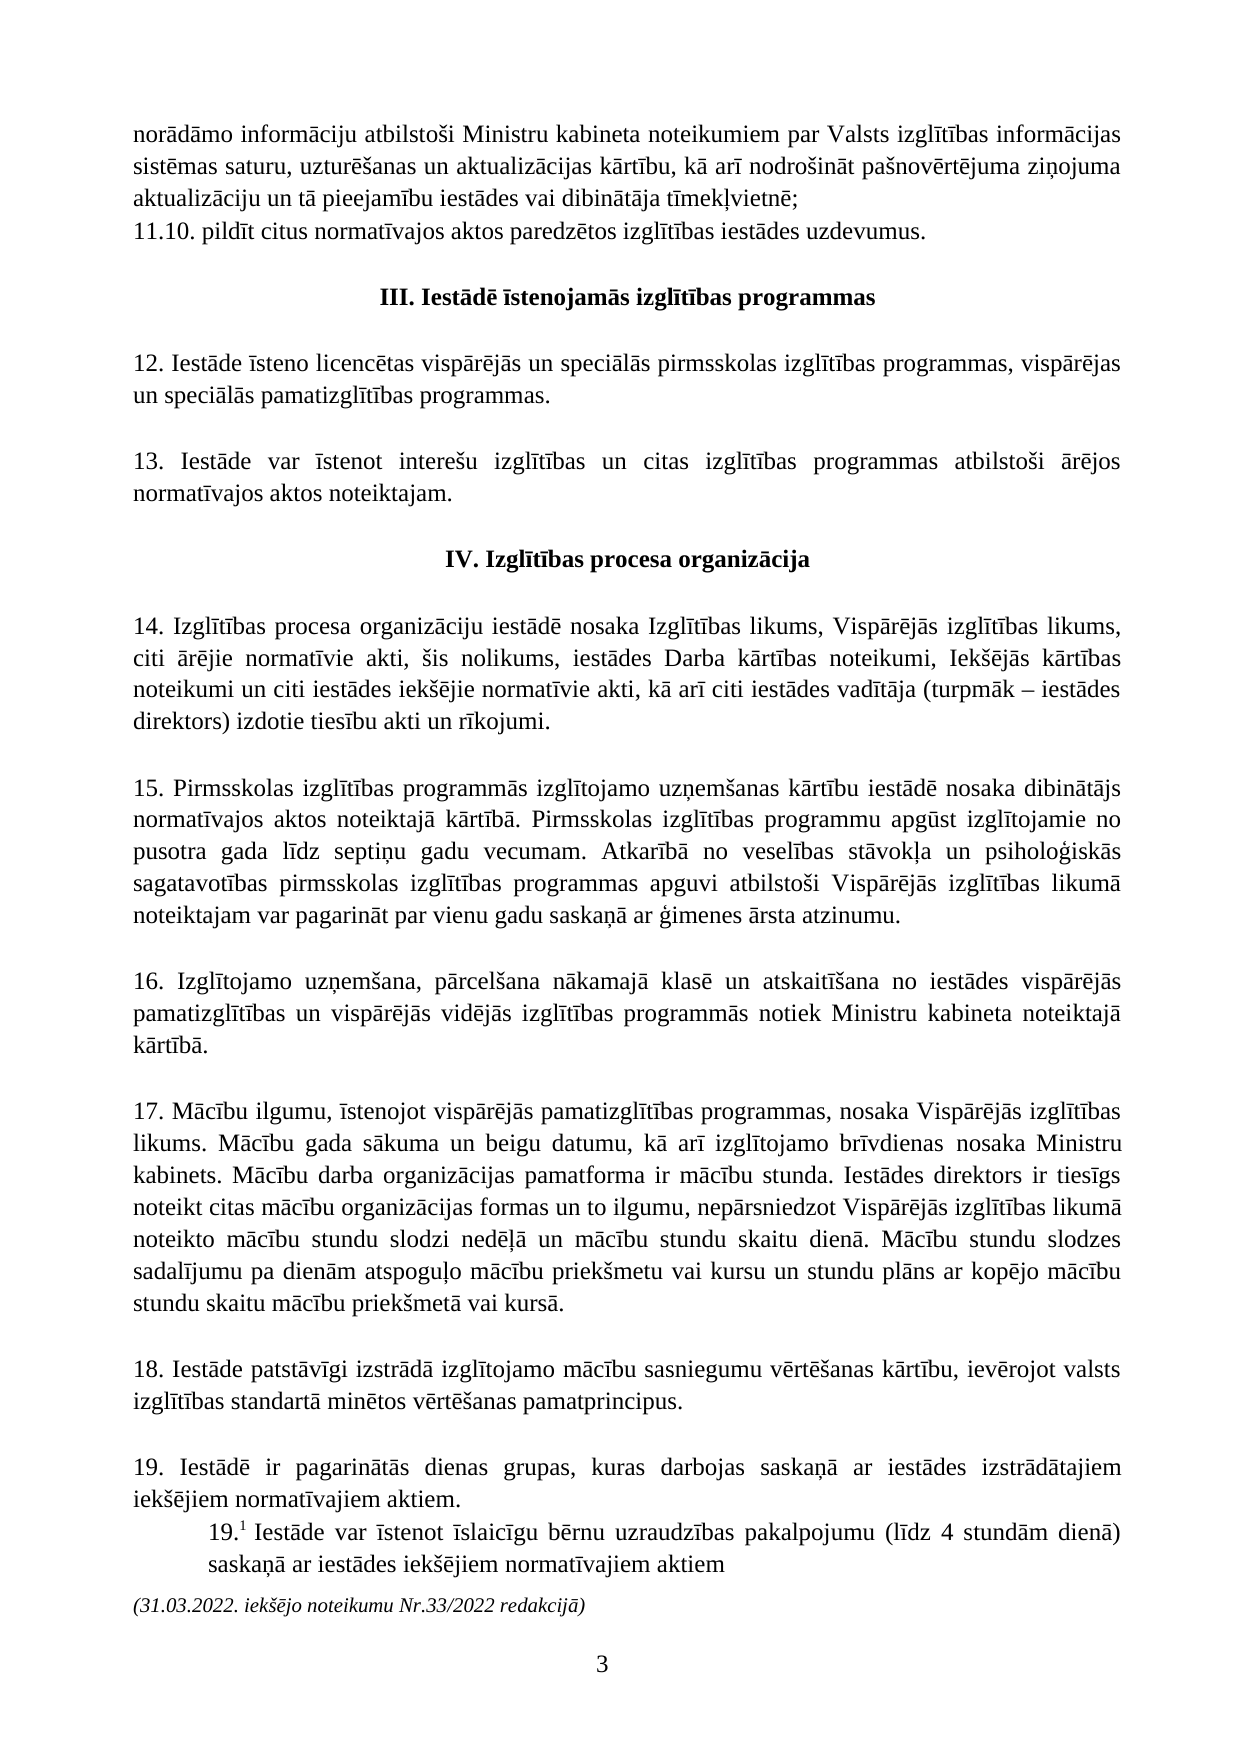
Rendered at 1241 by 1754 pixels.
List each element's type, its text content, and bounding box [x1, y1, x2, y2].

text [133, 119, 1122, 211]
text 11.10. pildīt citus normatīvajos aktos paredzētos izglītības iestādes uzdevumus. [133, 216, 1122, 244]
text 15. Pirmsskolas izglītības programmās izglītojamo uzņemšanas kārtību iestādē nosaka dibinātājs normatīvajos aktos noteiktajā kārtībā. Pirmsskolas izglītības programmu apgūst izglītojamie no pusotra gada līdz septiņu gadu vecumam. Atkarībā no veselības stāvokļa un psiholoģiskās sagatavotības pirmsskolas izglītības programmas apguvi atbilstoši Vispārējās izglītības likumā noteiktajam var pagarināt par vienu gadu saskaņā ar ģimenes ārsta atzinumu. [133, 773, 1122, 929]
text 16. Izglītojamo uzņemšana, pārcelšana nākamajā klasē un atskaitīšana no iestādes vispārējās pamatizglītības un vispārējās vidējās izglītības programmās notiek Ministru kabineta noteiktajā kārtībā. [133, 966, 1122, 1059]
text (31.03.2022. iekšējo noteikumu Nr.33/2022 redakcijā) [133, 1593, 1122, 1617]
text 19. Iestādē ir pagarinātās dienas grupas, kuras darbojas saskaņā ar iestādes izstrādātajiem iekšējiem normatīvajiem aktiem. [133, 1452, 1122, 1513]
text 17. Mācību ilgumu, īstenojot vispārējās pamatizglītības programmas, nosaka Vispārējās izglītības likums. Mācību gada sākuma un beigu datumu, kā arī izglītojamo brīvdienas nosaka Ministru kabinets. Mācību darba organizācijas pamatforma ir mācību stunda. Iestādes direktors ir tiesīgs noteikt citas mācību organizācijas formas un to ilgumu, nepārsniedzot Vispārējās izglītības likumā noteikto mācību stundu slodzi nedēļā un mācību stundu skaitu dienā. Mācību stundu slodzes sadalījumu pa dienām atspoguļo mācību priekšmetu vai kursu un stundu plāns ar kopējo mācību stundu skaitu mācību priekšmetā vai kursā. [133, 1096, 1122, 1316]
text 19.1 Iestāde var īstenot īslaicīgu bērnu uzraudzības pakalpojumu (līdz 4 stundām dienā) saskaņā ar iestādes iekšējiem normatīvajiem aktiem [208, 1517, 1122, 1578]
text 12. Iestāde īsteno licencētas vispārējās un speciālās pirmsskolas izglītības programmas, vispārējas un speciālās pamatizglītības programmas. [133, 348, 1122, 409]
text 14. Izglītības procesa organizāciju iestādē nosaka Izglītības likums, Vispārējās izglītības likums, citi ārējie normatīvie akti, šis nolikums, iestādes Darba kārtības noteikumi, Iekšējās kārtības noteikumi un citi iestādes iekšējie normatīvie akti, kā arī citi iestādes vadītāja (turpmāk – iestādes direktors) izdotie tiesību akti un rīkojumi. [133, 611, 1122, 735]
text IV. Izglītības procesa organizācija [133, 544, 1122, 573]
text III. Iestādē īstenojamās izglītības programmas [133, 282, 1122, 311]
text 13. Iestāde var īstenot interešu izglītības un citas izglītības programmas atbilstoši ārējos normatīvajos aktos noteiktajam. [133, 446, 1122, 507]
text 18. Iestāde patstāvīgi izstrādā izglītojamo mācību sasniegumu vērtēšanas kārtību, ievērojot valsts izglītības standartā minētos vērtēšanas pamatprincipus. [133, 1354, 1122, 1414]
